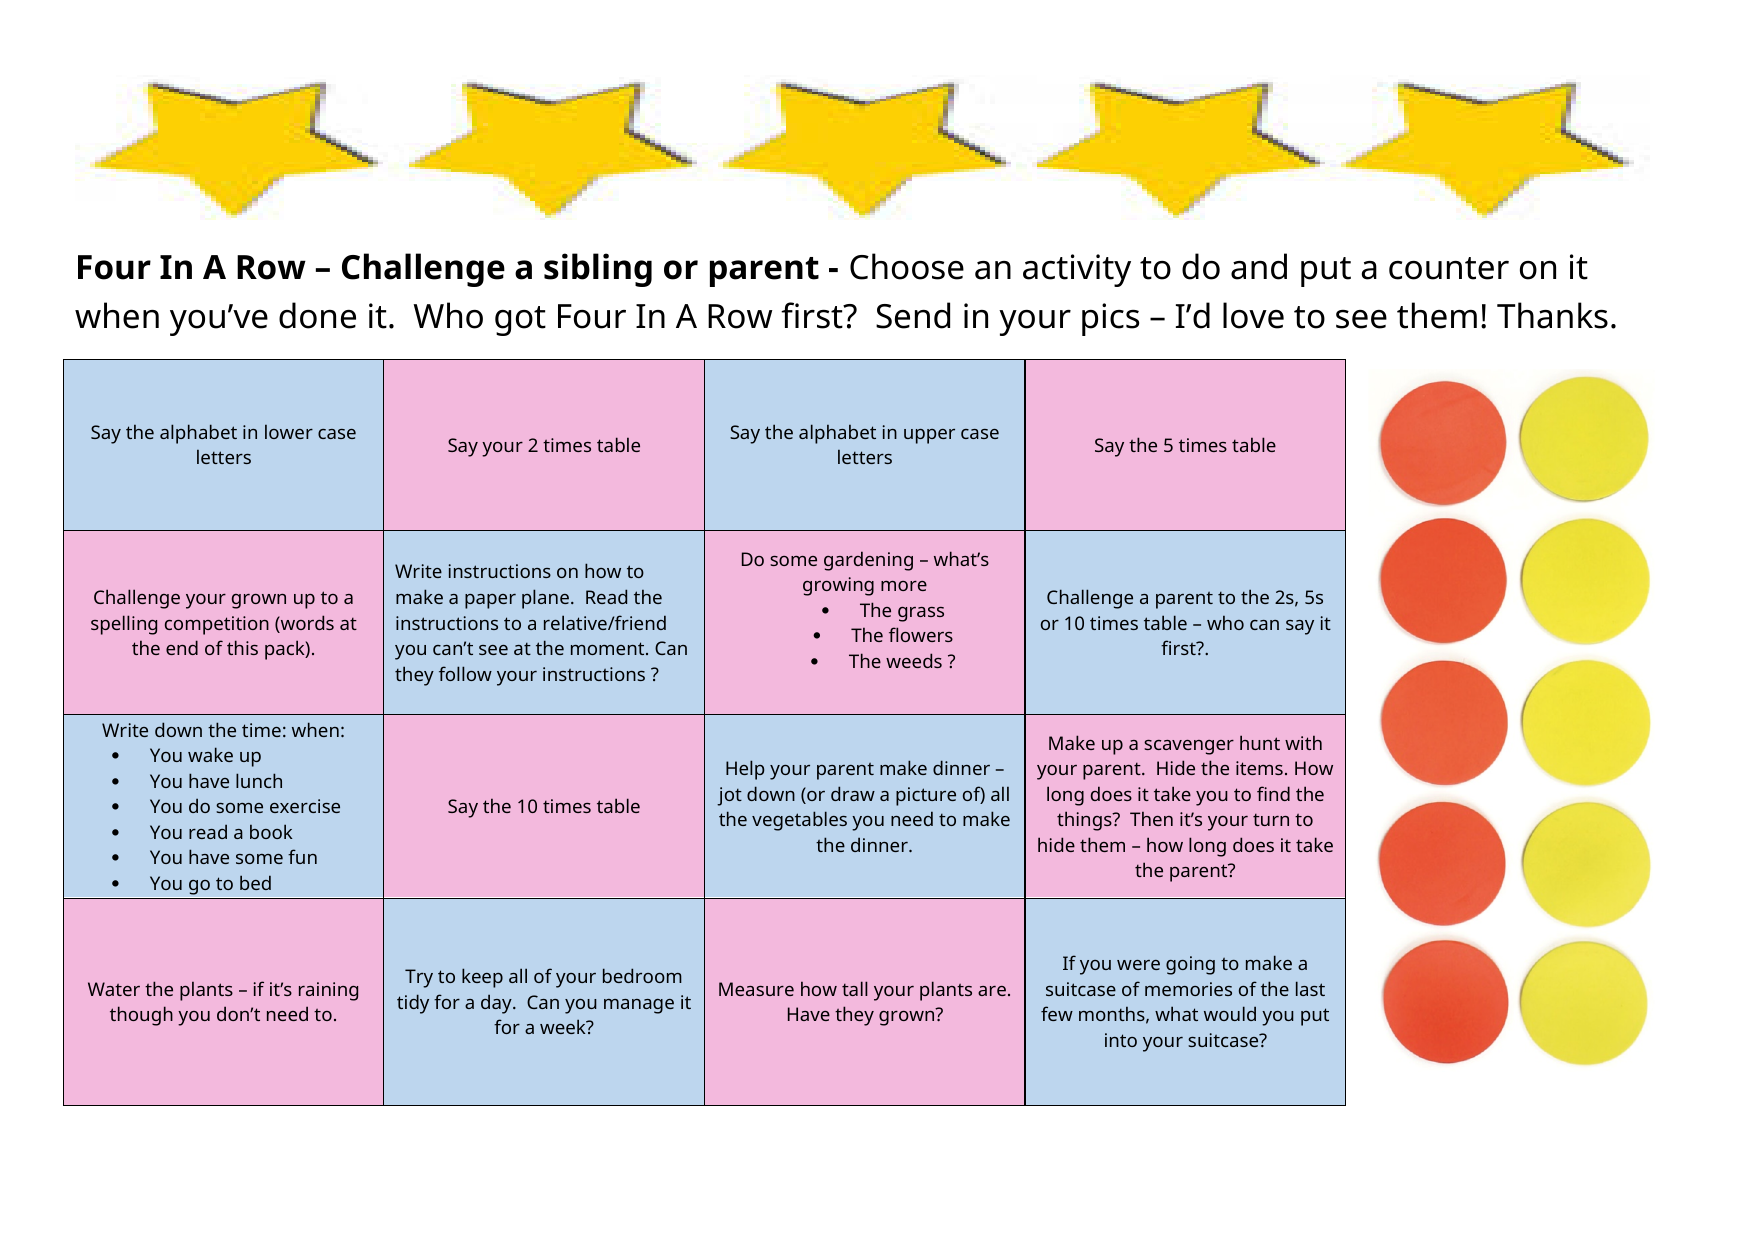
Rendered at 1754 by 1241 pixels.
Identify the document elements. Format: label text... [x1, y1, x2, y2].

table_cell Make up a scavenger hunt with your parent. Hide the items. How long does it take you to find the things? Then it’s your turn to hide them – how long does it take the parent? [1026, 715, 1345, 897]
text Four In A Row – Challenge a sibling or parent - Choose an activity to do and put a counter on it when you’ve done it. Who got Four In A Row first? Send in your pics – I’d love to see them! Thanks. [75, 244, 1679, 338]
picture [75, 75, 1650, 226]
table_cell Say the 10 times table [384, 715, 704, 897]
table_cell Measure how tall your plants are. Have they grown? [705, 899, 1024, 1105]
table_cell Help your parent make dinner – jot down (or draw a picture of) all the vegetables you need to make the dinner. [705, 715, 1024, 897]
table_cell Challenge your grown up to a spelling competition (words at the end of this pack). [64, 531, 383, 714]
table_cell Do some gardening – what’s growing more The grass The flowers The weeds ? [705, 531, 1024, 714]
table_header Say the alphabet in lower case letters [64, 360, 383, 530]
table_cell If you were going to make a suitcase of memories of the last few months, what would you put into your suitcase? [1026, 899, 1345, 1105]
table_header Say the 5 times table [1026, 360, 1345, 530]
table_cell Write down the time: when: You wake up You have lunch You do some exercise You read a book You have some fun You go to bed [64, 715, 383, 897]
table_cell Try to keep all of your bedroom tidy for a day. Can you manage it for a week? [384, 899, 704, 1105]
table_cell Challenge a parent to the 2s, 5s or 10 times table – who can say it first?. [1026, 531, 1345, 714]
table_cell Write instructions on how to make a paper plane. Read the instructions to a relative/friend you can’t see at the moment. Can they follow your instructions ? [384, 531, 704, 714]
table_header Say the alphabet in upper case letters [705, 360, 1024, 530]
table_header Say your 2 times table [384, 360, 704, 530]
table_cell Water the plants – if it’s raining though you don’t need to. [64, 899, 383, 1105]
picture [1368, 369, 1655, 1072]
